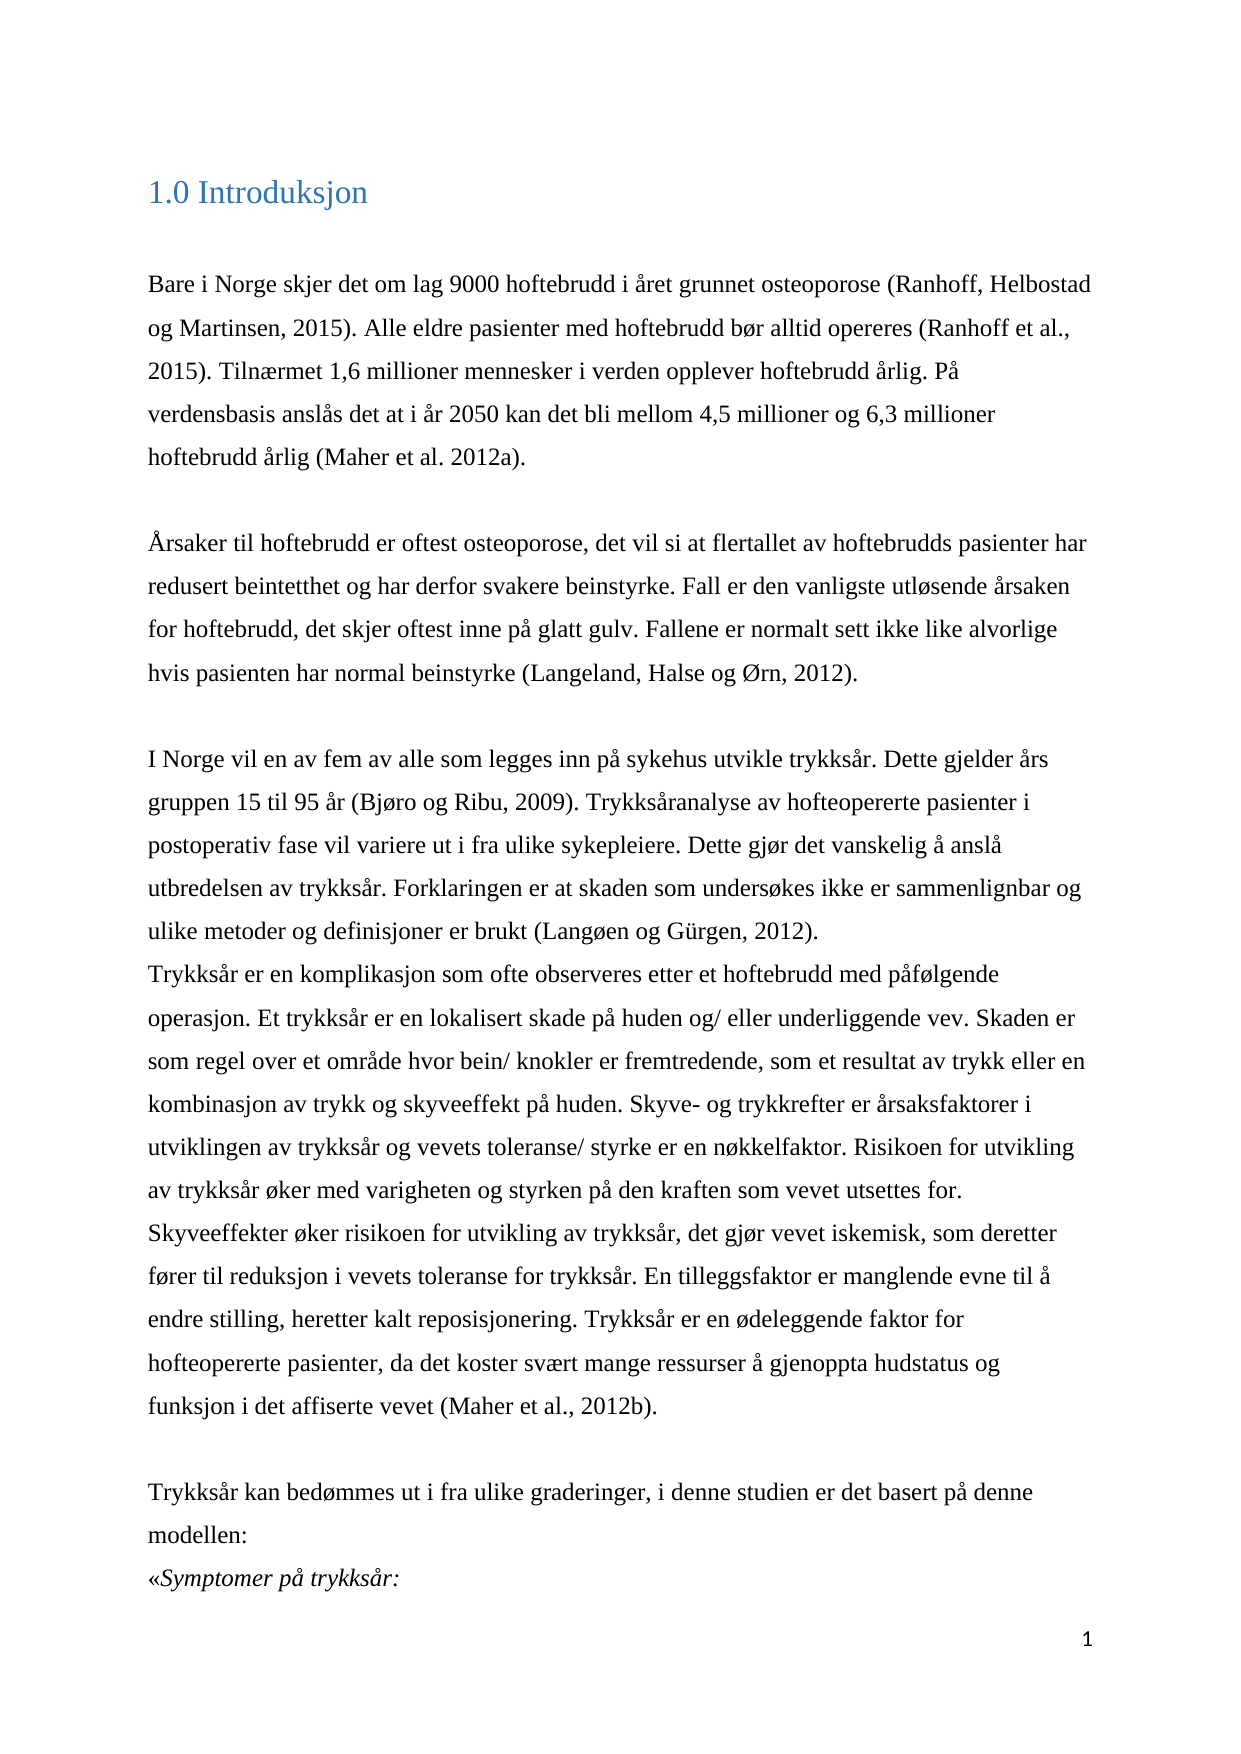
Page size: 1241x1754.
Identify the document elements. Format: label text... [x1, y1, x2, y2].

subtitle 1.0 Introduksjon [148, 173, 1093, 211]
text Årsaker til hoftebrudd er oftest osteoporose, det vil si at flertallet av hoftebrudds pasienter har redusert beintetthet og har derfor svakere beinstyrke. Fall er den vanligste utløsende årsaken for hoftebrudd, det skjer oftest inne på glatt gulv. Fallene er normalt sett ikke like alvorlige hvis pasienten har normal beinstyrke (Langeland, Halse og Ørn, 2012). [148, 528, 1093, 686]
text Bare i Norge skjer det om lag 9000 hoftebrudd i året grunnet osteoporose (Ranhoff, Helbostad og Martinsen, 2015). Alle eldre pasienter med hoftebrudd bør alltid opereres (Ranhoff et al., 2015). Tilnærmet 1,6 millioner mennesker i verden opplever hoftebrudd årlig. På verdensbasis anslås det at i år 2050 kan det bli mellom 4,5 millioner og 6,3 millioner hoftebrudd årlig (Maher et al. 2012a). [148, 269, 1093, 471]
text Trykksår kan bedømmes ut i fra ulike graderinger, i denne studien er det basert på denne modellen: [148, 1477, 1093, 1549]
text «Symptomer på trykksår: [148, 1563, 1093, 1592]
text Trykksår er en komplikasjon som ofte observeres etter et hoftebrudd med påfølgende operasjon. Et trykksår er en lokalisert skade på huden og/ eller underliggende vev. Skaden er som regel over et område hvor bein/ knokler er fremtredende, som et resultat av trykk eller en kombinasjon av trykk og skyveeffekt på huden. Skyve- og trykkrefter er årsaksfaktorer i utviklingen av trykksår og vevets toleranse/ styrke er en nøkkelfaktor. Risikoen for utvikling av trykksår øker med varigheten og styrken på den kraften som vevet utsettes for. Skyveeffekter øker risikoen for utvikling av trykksår, det gjør vevet iskemisk, som deretter fører til reduksjon i vevets toleranse for trykksår. En tilleggsfaktor er manglende evne til å endre stilling, heretter kalt reposisjonering. Trykksår er en ødeleggende faktor for hofteopererte pasienter, da det koster svært mange ressurser å gjenoppta hudstatus og funksjon i det affiserte vevet (Maher et al., 2012b). [148, 959, 1093, 1419]
text I Norge vil en av fem av alle som legges inn på sykehus utvikle trykksår. Dette gjelder års gruppen 15 til 95 år (Bjøro og Ribu, 2009). Trykksåranalyse av hofteopererte pasienter i postoperativ fase vil variere ut i fra ulike sykepleiere. Dette gjør det vanskelig å anslå utbredelsen av trykksår. Forklaringen er at skaden som undersøkes ikke er sammenlignbar og ulike metoder og definisjoner er brukt (Langøen og Gürgen, 2012). [148, 744, 1093, 945]
